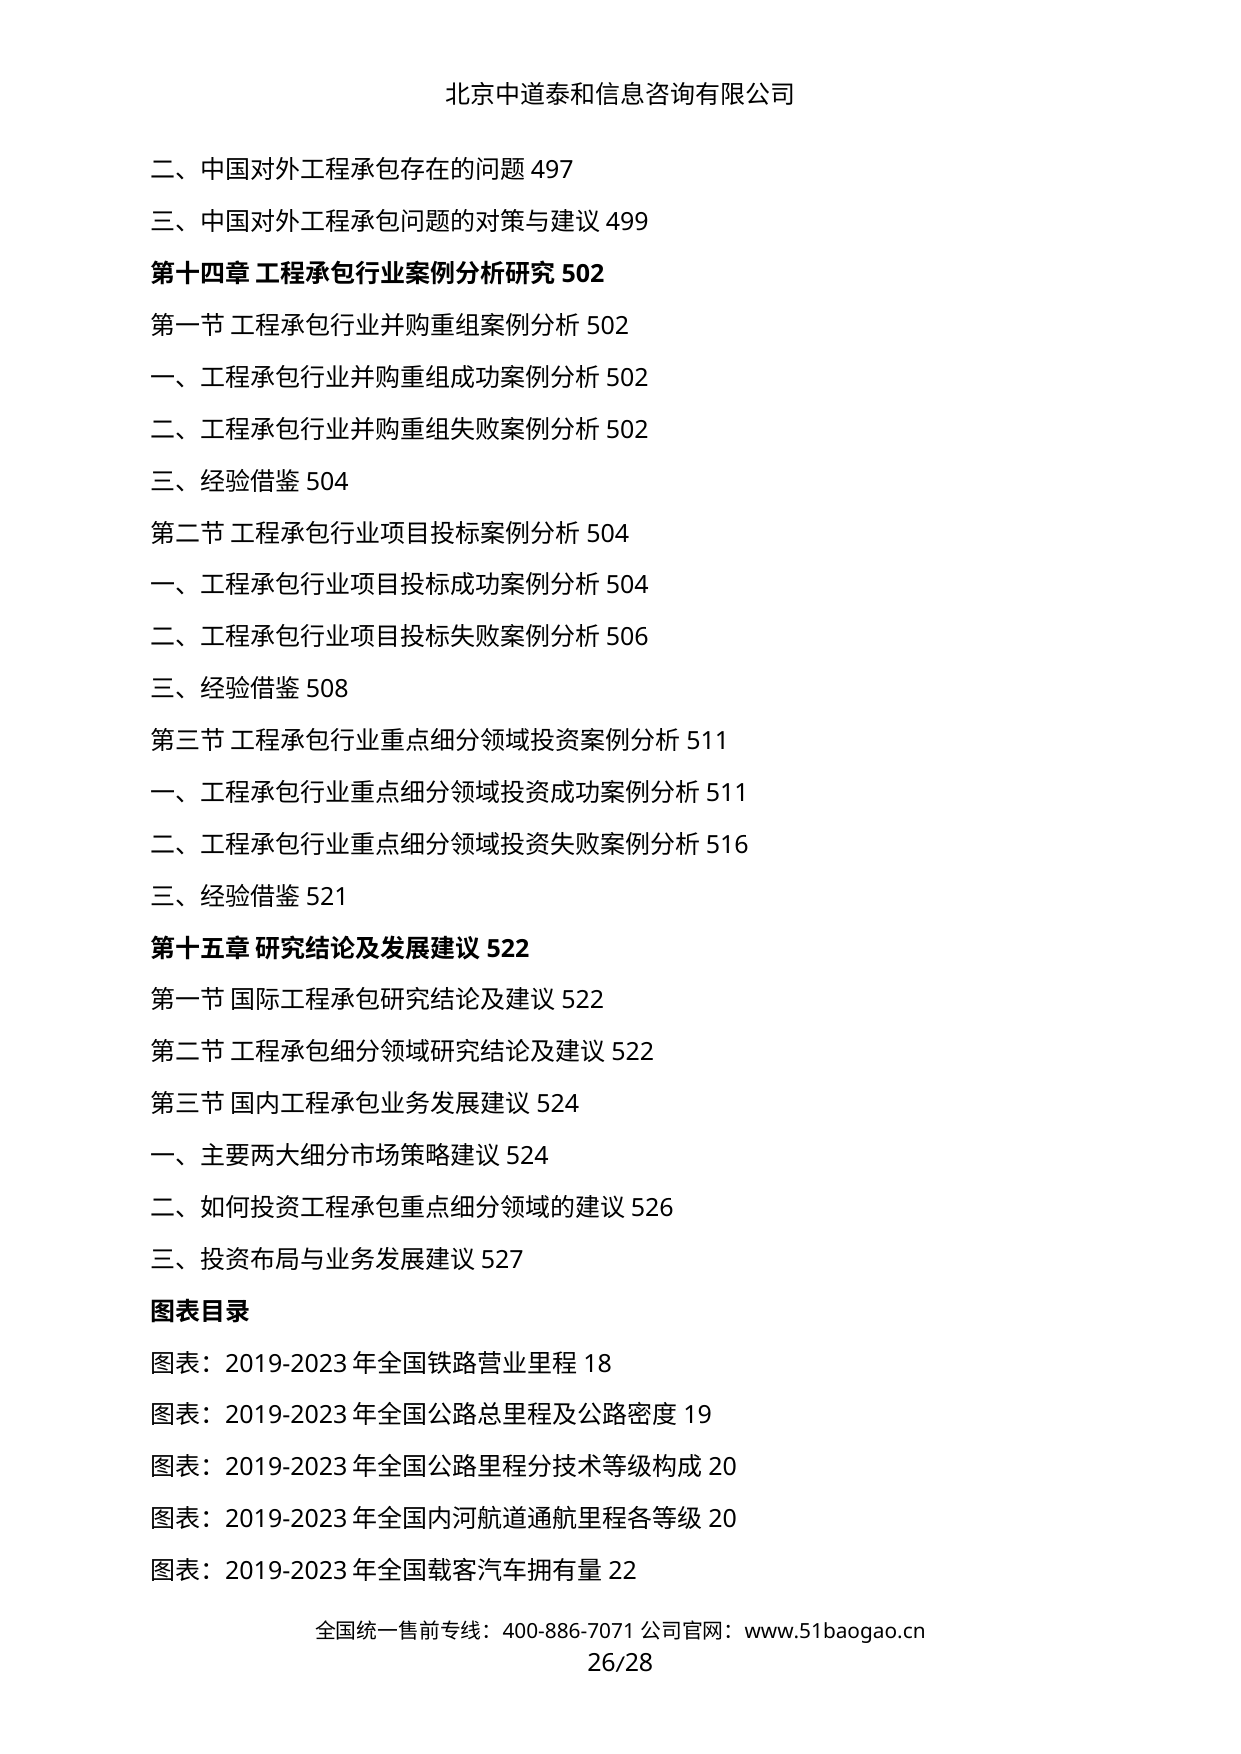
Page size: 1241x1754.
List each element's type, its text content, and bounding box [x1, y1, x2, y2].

text 二、中国对外工程承包存在的问题 497 [150, 150, 1090, 186]
text 第十五章 研究结论及发展建议 522 [150, 928, 1090, 964]
text 图表：2019-2023年全国公路总里程及公路密度 19 [150, 1395, 1090, 1431]
text 三、经验借鉴 508 [150, 669, 1090, 705]
text 图表：2019-2023年全国公路里程分技术等级构成 20 [150, 1447, 1090, 1483]
text 图表：2019-2023年全国内河航道通航里程各等级 20 [150, 1499, 1090, 1535]
text 二、工程承包行业并购重组失败案例分析 502 [150, 409, 1090, 446]
text 二、如何投资工程承包重点细分领域的建议 526 [150, 1187, 1090, 1224]
text 第一节 国际工程承包研究结论及建议 522 [150, 980, 1090, 1016]
text 第一节 工程承包行业并购重组案例分析 502 [150, 306, 1090, 342]
text 图表：2019-2023年全国铁路营业里程 18 [150, 1343, 1090, 1379]
text 三、经验借鉴 521 [150, 876, 1090, 912]
text 二、工程承包行业项目投标失败案例分析 506 [150, 617, 1090, 653]
text 图表目录 [150, 1291, 1090, 1327]
text 第十四章 工程承包行业案例分析研究 502 [150, 254, 1090, 290]
text 三、中国对外工程承包问题的对策与建议 499 [150, 202, 1090, 238]
text 第三节 工程承包行业重点细分领域投资案例分析 511 [150, 721, 1090, 757]
text 三、经验借鉴 504 [150, 461, 1090, 497]
text 图表：2019-2023年全国载客汽车拥有量 22 [150, 1551, 1090, 1587]
text 一、工程承包行业重点细分领域投资成功案例分析 511 [150, 772, 1090, 809]
text 第二节 工程承包行业项目投标案例分析 504 [150, 513, 1090, 549]
text 第二节 工程承包细分领域研究结论及建议 522 [150, 1032, 1090, 1068]
text 第三节 国内工程承包业务发展建议 524 [150, 1084, 1090, 1120]
text 一、主要两大细分市场策略建议 524 [150, 1136, 1090, 1172]
text 一、工程承包行业并购重组成功案例分析 502 [150, 357, 1090, 394]
text 二、工程承包行业重点细分领域投资失败案例分析 516 [150, 824, 1090, 861]
text 一、工程承包行业项目投标成功案例分析 504 [150, 565, 1090, 601]
text 三、投资布局与业务发展建议 527 [150, 1239, 1090, 1276]
